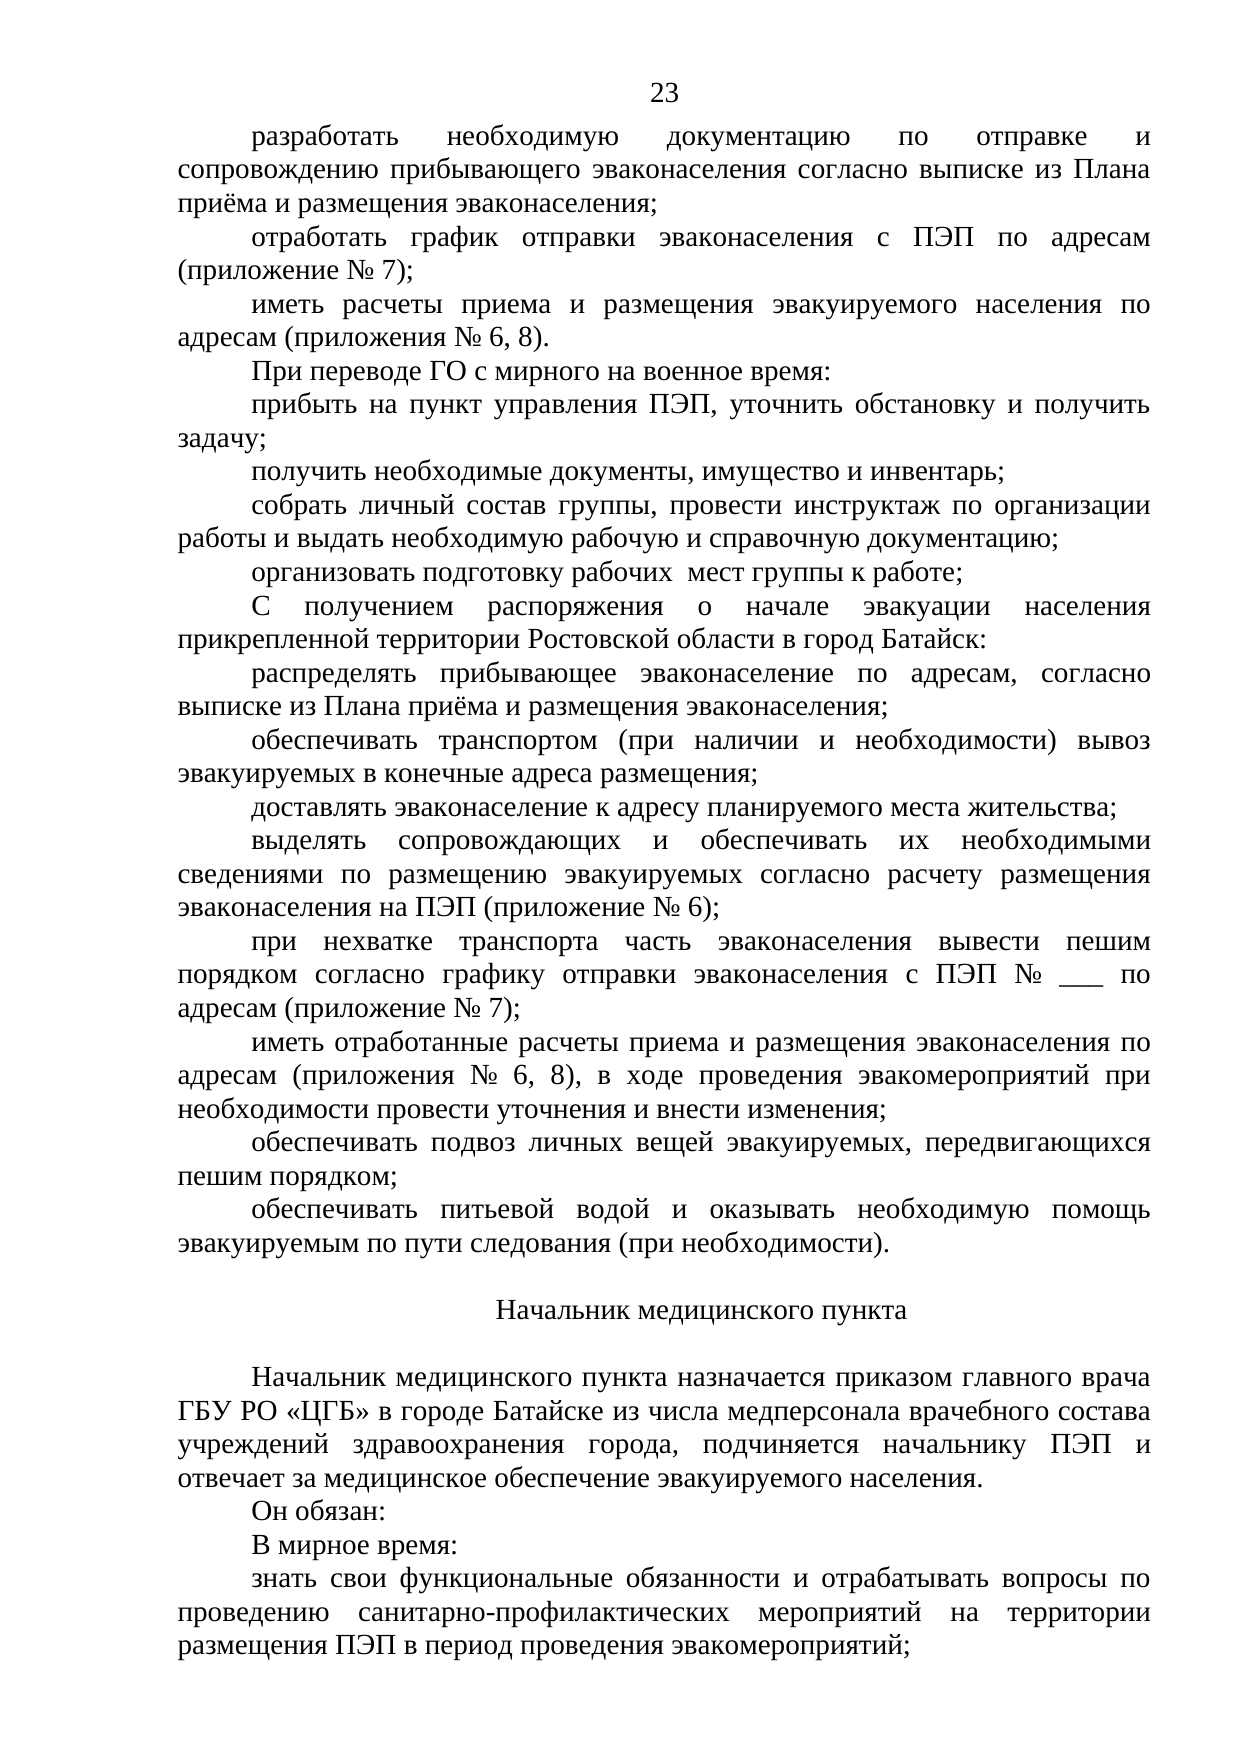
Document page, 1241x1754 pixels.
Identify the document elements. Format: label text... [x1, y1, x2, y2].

text обеспечивать транспортом (при наличии и необходимости) вывоз эвакуируемых в конечные адреса размещения; [177, 722, 1152, 789]
text При переводе ГО с мирного на военное время: [177, 353, 1152, 386]
text иметь отработанные расчеты приема и размещения эваконаселения по адресам (приложения № 6, 8), в ходе проведения эвакомероприятий при необходимости провести уточнения и внести изменения; [177, 1024, 1152, 1124]
text разработать необходимую документацию по отправке и сопровождению прибывающего эваконаселения согласно выписке из Плана приёма и размещения эваконаселения; [177, 118, 1152, 219]
text Он обязан: [177, 1493, 1152, 1527]
text С получением распоряжения о начале эвакуации населения прикрепленной территории Ростовской области в город Батайск: [177, 588, 1152, 655]
text В мирное время: [177, 1527, 1152, 1560]
text при нехватке транспорта часть эваконаселения вывести пешим порядком согласно графику отправки эваконаселения с ПЭП № ___ по адресам (приложение № 7); [177, 923, 1152, 1024]
text получить необходимые документы, имущество и инвентарь; [177, 453, 1152, 487]
text собрать личный состав группы, провести инструктаж по организации работы и выдать необходимую рабочую и справочную документацию; [177, 487, 1152, 554]
text знать свои функциональные обязанности и отрабатывать вопросы по проведению санитарно-профилактических мероприятий на территории размещения ПЭП в период проведения эвакомероприятий; [177, 1560, 1152, 1661]
text доставлять эваконаселение к адресу планируемого места жительства; [177, 789, 1152, 822]
text Начальник медицинского пункта назначается приказом главного врача ГБУ РО «ЦГБ» в городе Батайске из числа медперсонала врачебного состава учреждений здравоохранения города, подчиняется начальнику ПЭП и отвечает за медицинское обеспечение эвакуируемого населения. [177, 1359, 1152, 1493]
text организовать подготовку рабочих мест группы к работе; [177, 554, 1152, 588]
text обеспечивать подвоз личных вещей эвакуируемых, передвигающихся пешим порядком; [177, 1124, 1152, 1191]
text Начальник медицинского пункта [177, 1292, 1152, 1326]
text отработать график отправки эваконаселения с ПЭП по адресам (приложение № 7); [177, 219, 1152, 286]
text обеспечивать питьевой водой и оказывать необходимую помощь эвакуируемым по пути следования (при необходимости). [177, 1191, 1152, 1258]
text иметь расчеты приема и размещения эвакуируемого населения по адресам (приложения № 6, 8). [177, 286, 1152, 353]
text распределять прибывающее эваконаселение по адресам, согласно выписке из Плана приёма и размещения эваконаселения; [177, 655, 1152, 722]
text выделять сопровождающих и обеспечивать их необходимыми сведениями по размещению эвакуируемых согласно расчету размещения эваконаселения на ПЭП (приложение № 6); [177, 822, 1152, 923]
text прибыть на пункт управления ПЭП, уточнить обстановку и получить задачу; [177, 386, 1152, 453]
